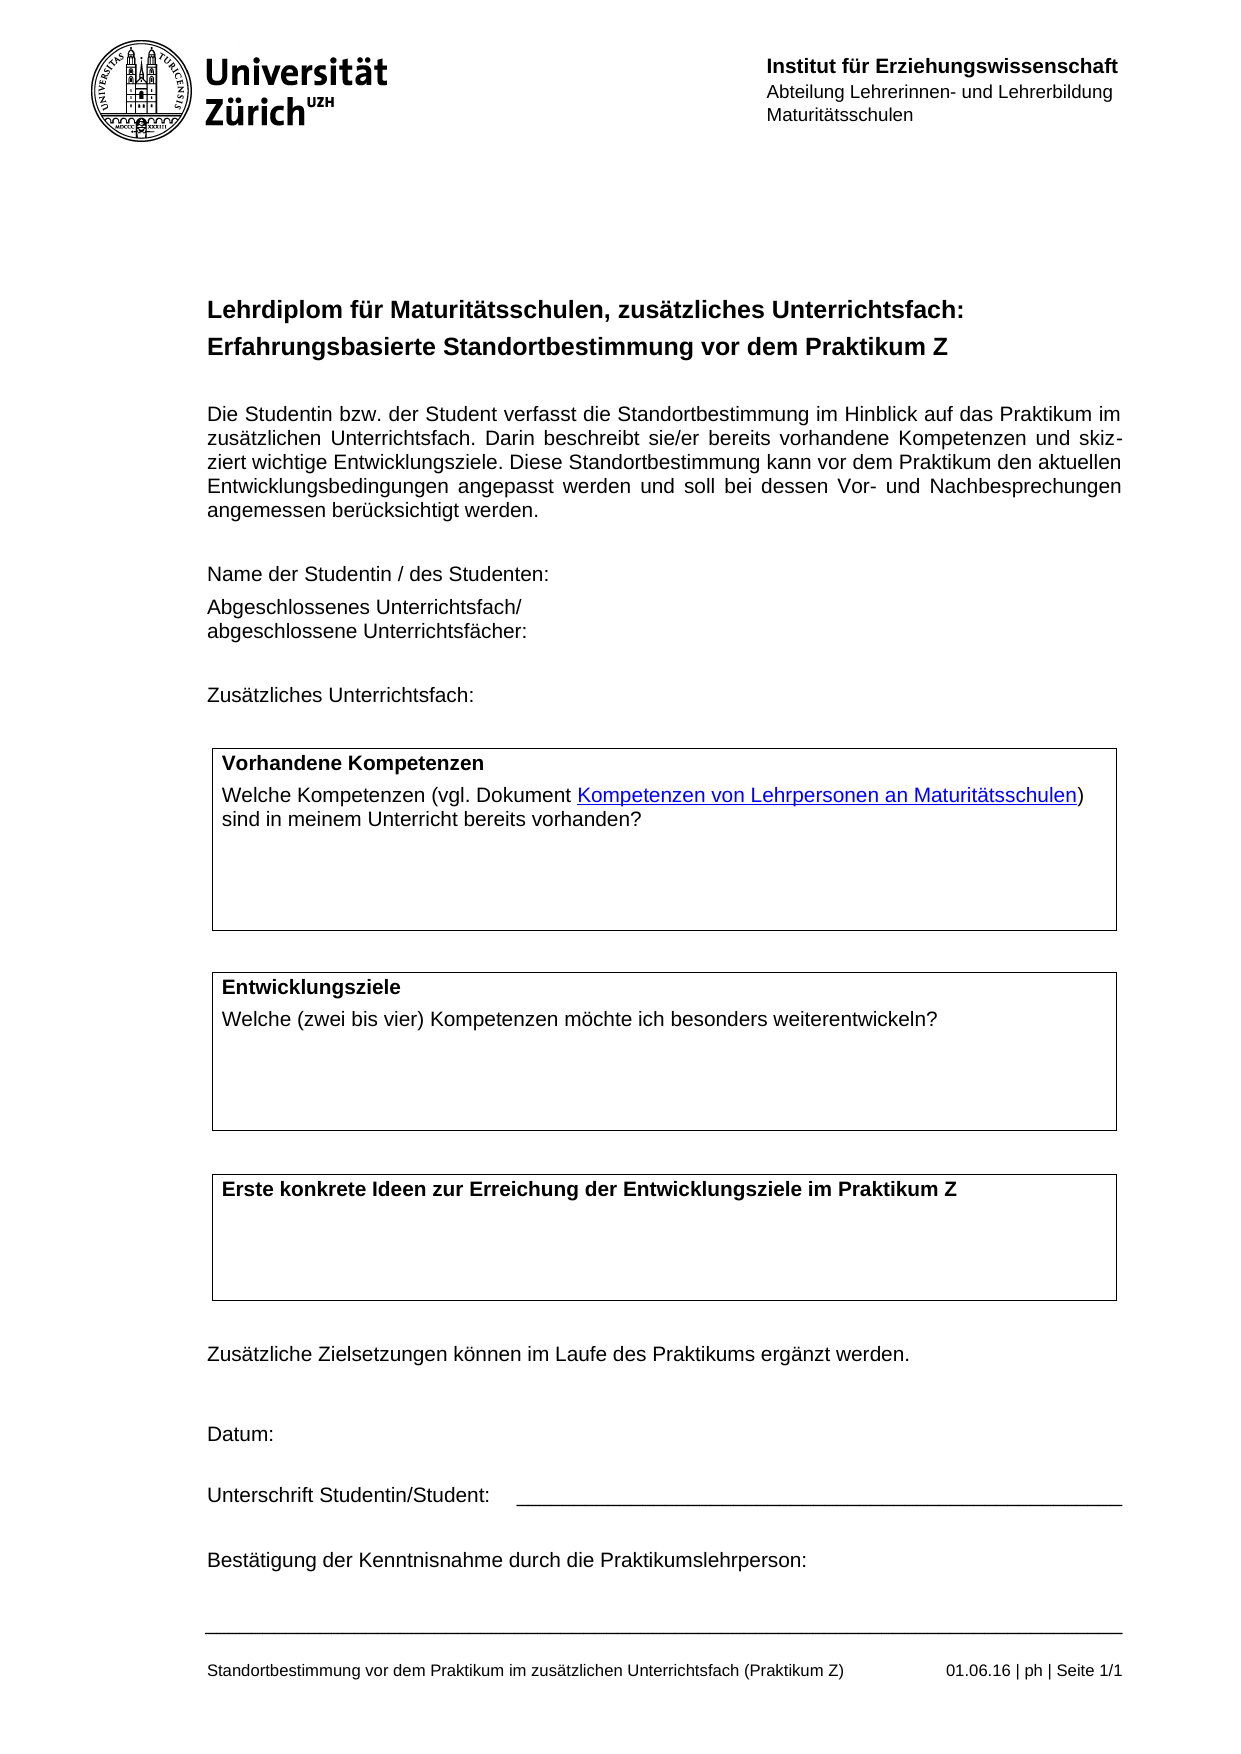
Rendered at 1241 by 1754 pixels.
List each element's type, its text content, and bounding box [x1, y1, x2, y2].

text Erste konkrete Ideen zur Erreichung der Entwicklungsziele im Praktikum Z [213, 1175, 1116, 1201]
text Datum: [207, 1422, 1123, 1446]
text Welche (zwei bis vier) Kompetenzen möchte ich besonders weiterentwickeln? [213, 1004, 1116, 1031]
subtitle Lehrdiplom für Maturitätsschulen, zusätzliches Unterrichtsfach: [207, 295, 1123, 324]
text Erfahrungsbasierte Standortbestimmung vor dem Praktikum Z [207, 332, 1123, 361]
text Vorhandene Kompetenzen [213, 749, 1116, 775]
text Entwicklungsziele [213, 973, 1116, 999]
text Bestätigung der Kenntnisnahme durch die Praktikumslehrperson: [207, 1548, 1123, 1572]
text Welche Kompetenzen (vgl. Dokument Kompetenzen von Lehrpersonen an Maturitätsschulen) sind in meinem Unterricht bereits vorhanden? [213, 780, 1116, 831]
text Die Studentin bzw. der Student verfasst die Standortbestimmung im Hinblick auf das Praktikum im zusätzlichen Unterrichtsfach. Darin beschreibt sie/er bereits vorhandene Kompetenzen und skizziert wichtige Entwicklungsziele. Diese Standortbestimmung kann vor dem Praktikum den aktuellen Entwicklungsbedingungen angepasst werden und soll bei dessen Vor- und Nachbesprechungen angemessen berücksichtigt werden. [207, 402, 1123, 522]
text Zusätzliche Zielsetzungen können im Laufe des Praktikums ergänzt werden. [207, 1342, 1123, 1366]
text Zusätzliches Unterrichtsfach: [207, 683, 1123, 707]
text Name der Studentin / des Studenten: [207, 562, 1123, 586]
text Abgeschlossenes Unterrichtsfach/ abgeschlossene Unterrichtsfächer: [207, 594, 1123, 642]
picture [85, 35, 393, 148]
text Unterschrift Studentin/Student: [207, 1483, 1123, 1507]
